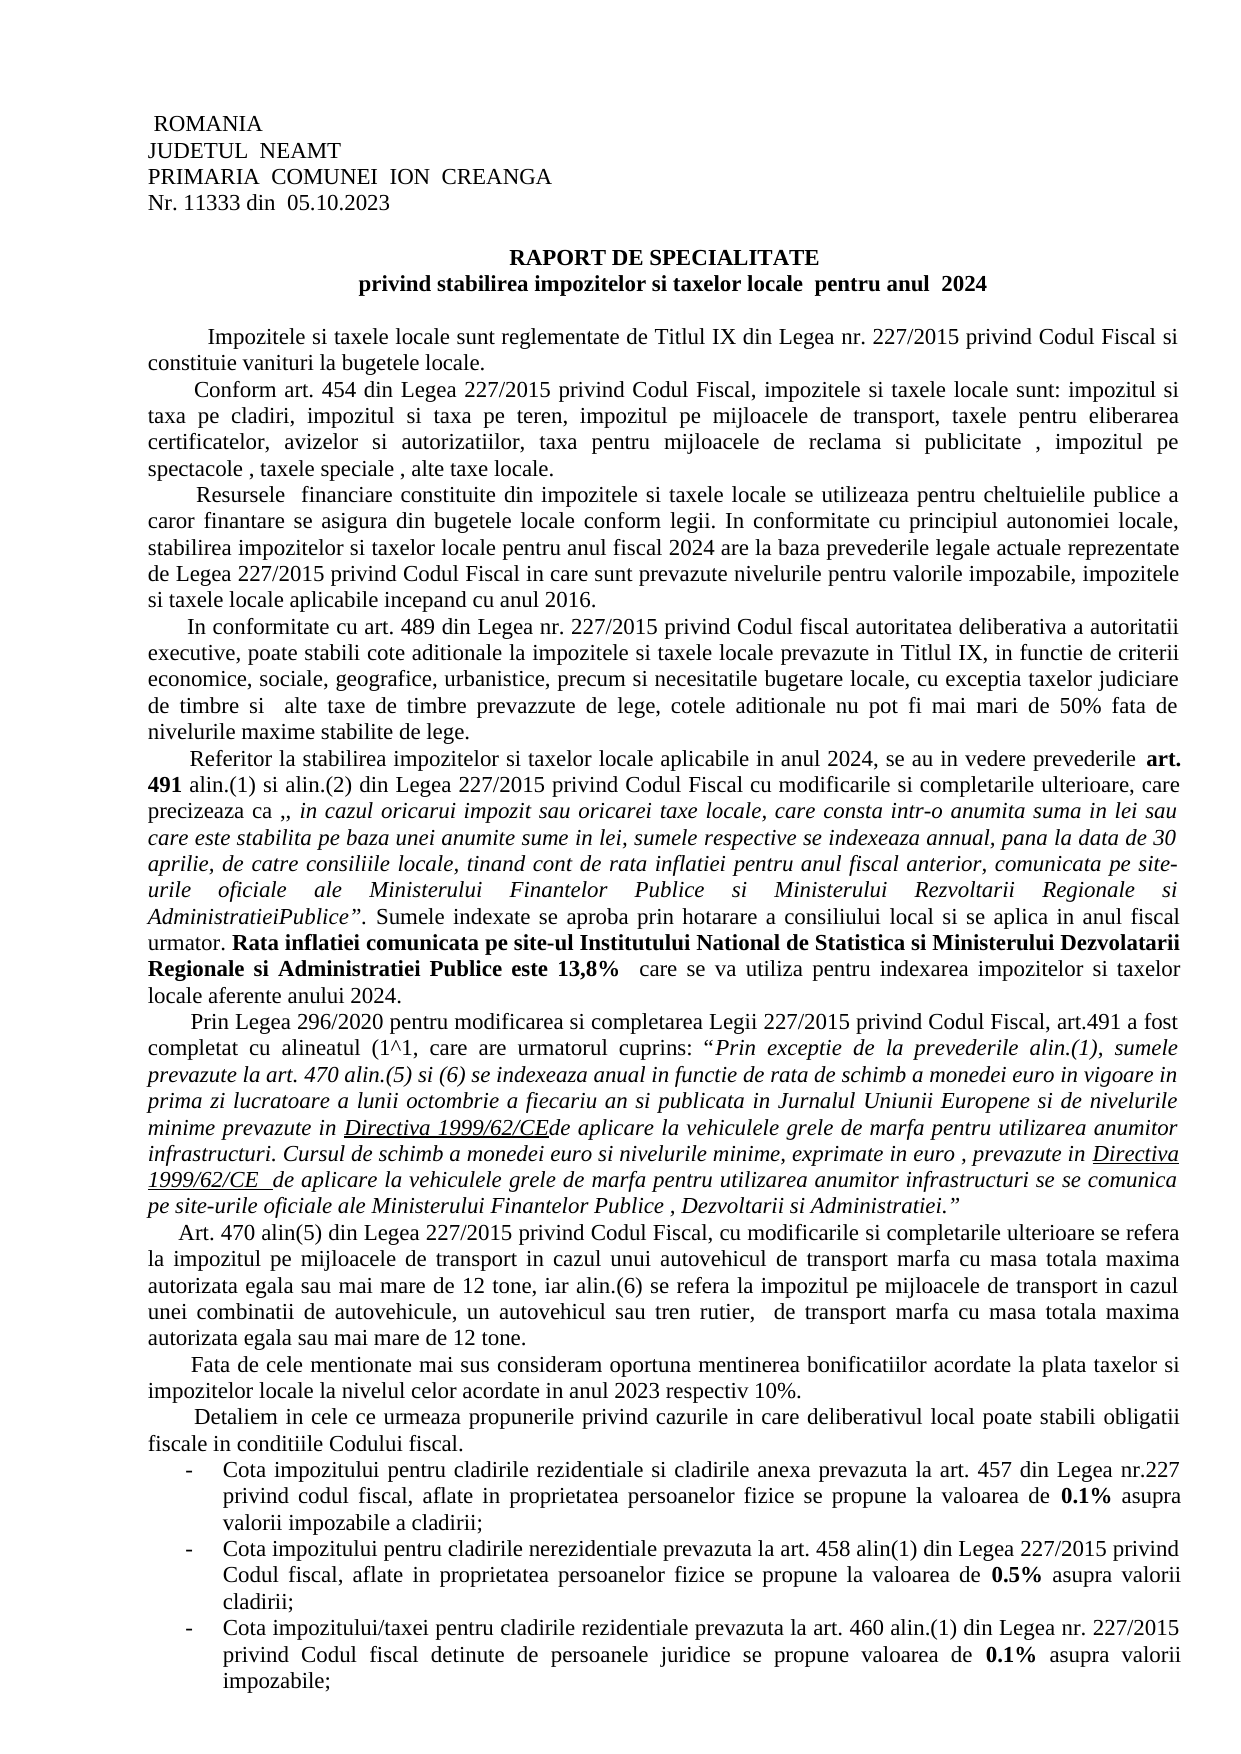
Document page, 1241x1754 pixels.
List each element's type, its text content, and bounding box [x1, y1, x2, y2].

list Cota impozitului pentru cladirile rezidentiale si cladirile anexa prevazuta la art. 457 din Legea nr.227 privind codul fiscal, aflate in proprietatea persoanelor fizice se propune la valoarea de 0.1% asupra valorii impozabile a cladirii; [185, 1456, 1181, 1535]
text ROMANIA [148, 110, 1181, 137]
text JUDETUL NEAMT [148, 137, 1181, 163]
text RAPORT DE SPECIALITATE [148, 244, 1181, 270]
text Resursele financiare constituite din impozitele si taxele locale se utilizeaza pentru cheltuielile publice a caror finantare se asigura din bugetele locale conform legii. In conformitate cu principiul autonomiei locale, stabilirea impozitelor si taxelor locale pentru anul fiscal 2024 are la baza prevederile legale actuale reprezentate de Legea 227/2015 privind Codul Fiscal in care sunt prevazute nivelurile pentru valorile impozabile, impozitele si taxele locale aplicabile incepand cu anul 2016. [148, 481, 1181, 613]
text Prin Legea 296/2020 pentru modificarea si completarea Legii 227/2015 privind Codul Fiscal, art.491 a fost completat cu alineatul (1^1, care are urmatorul cuprins: “Prin exceptie de la prevederile alin.(1), sumele prevazute la art. 470 alin.(5) si (6) se indexeaza anual in functie de rata de schimb a monedei euro in vigoare in prima zi lucratoare a lunii octombrie a fiecariu an si publicata in Jurnalul Uniunii Europene si de nivelurile minime prevazute in Directiva 1999/62/CEde aplicare la vehiculele grele de marfa pentru utilizarea anumitor infrastructuri. Cursul de schimb a monedei euro si nivelurile minime, exprimate in euro , prevazute in Directiva 1999/62/CE de aplicare la vehiculele grele de marfa pentru utilizarea anumitor infrastructuri se se comunica pe site-urile oficiale ale Ministerului Finantelor Publice , Dezvoltarii si Administratiei.” [148, 1008, 1181, 1219]
text Referitor la stabilirea impozitelor si taxelor locale aplicabile in anul 2024, se au in vedere prevederile art. 491 alin.(1) si alin.(2) din Legea 227/2015 privind Codul Fiscal cu modificarile si completarile ulterioare, care precizeaza ca ,, in cazul oricarui impozit sau oricarei taxe locale, care consta intr-o anumita suma in lei sau care este stabilita pe baza unei anumite sume in lei, sumele respective se indexeaza annual, pana la data de 30 aprilie, de catre consiliile locale, tinand cont de rata inflatiei pentru anul fiscal anterior, comunicata pe site-urile oficiale ale Ministerului Finantelor Publice si Ministerului Rezvoltarii Regionale si AdministratieiPublice”. Sumele indexate se aproba prin hotarare a consiliului local si se aplica in anul fiscal urmator. Rata inflatiei comunicata pe site-ul Institutului National de Statistica si Ministerului Dezvolatarii Regionale si Administratiei Publice este 13,8% care se va utiliza pentru indexarea impozitelor si taxelor locale aferente anului 2024. [148, 744, 1181, 1008]
text Conform art. 454 din Legea 227/2015 privind Codul Fiscal, impozitele si taxele locale sunt: impozitul si taxa pe cladiri, impozitul si taxa pe teren, impozitul pe mijloacele de transport, taxele pentru eliberarea certificatelor, avizelor si autorizatiilor, taxa pentru mijloacele de reclama si publicitate , impozitul pe spectacole , taxele speciale , alte taxe locale. [148, 376, 1181, 481]
list Cota impozitului pentru cladirile nerezidentiale prevazuta la art. 458 alin(1) din Legea 227/2015 privind Codul fiscal, aflate in proprietatea persoanelor fizice se propune la valoarea de 0.5% asupra valorii cladirii; [185, 1535, 1181, 1614]
list Cota impozitului/taxei pentru cladirile rezidentiale prevazuta la art. 460 alin.(1) din Legea nr. 227/2015 privind Codul fiscal detinute de persoanele juridice se propune valoarea de 0.1% asupra valorii impozabile; [185, 1614, 1181, 1693]
text Detaliem in cele ce urmeaza propunerile privind cazurile in care deliberativul local poate stabili obligatii fiscale in conditiile Codului fiscal. [148, 1403, 1181, 1456]
text Art. 470 alin(5) din Legea 227/2015 privind Codul Fiscal, cu modificarile si completarile ulterioare se refera la impozitul pe mijloacele de transport in cazul unui autovehicul de transport marfa cu masa totala maxima autorizata egala sau mai mare de 12 tone, iar alin.(6) se refera la impozitul pe mijloacele de transport in cazul unei combinatii de autovehicule, un autovehicul sau tren rutier, de transport marfa cu masa totala maxima autorizata egala sau mai mare de 12 tone. [148, 1219, 1181, 1351]
text Fata de cele mentionate mai sus consideram oportuna mentinerea bonificatiilor acordate la plata taxelor si impozitelor locale la nivelul celor acordate in anul 2023 respectiv 10%. [148, 1351, 1181, 1403]
text privind stabilirea impozitelor si taxelor locale pentru anul 2024 [148, 270, 1181, 297]
text In conformitate cu art. 489 din Legea nr. 227/2015 privind Codul fiscal autoritatea deliberativa a autoritatii executive, poate stabili cote aditionale la impozitele si taxele locale prevazute in Titlul IX, in functie de criterii economice, sociale, geografice, urbanistice, precum si necesitatile bugetare locale, cu exceptia taxelor judiciare de timbre si alte taxe de timbre prevazzute de lege, cotele aditionale nu pot fi mai mari de 50% fata de nivelurile maxime stabilite de lege. [148, 613, 1181, 744]
text Nr. 11333 din 05.10.2023 [148, 189, 1191, 216]
text Impozitele si taxele locale sunt reglementate de Titlul IX din Legea nr. 227/2015 privind Codul Fiscal si constituie vanituri la bugetele locale. [148, 323, 1181, 376]
text PRIMARIA COMUNEI ION CREANGA [148, 163, 1181, 189]
